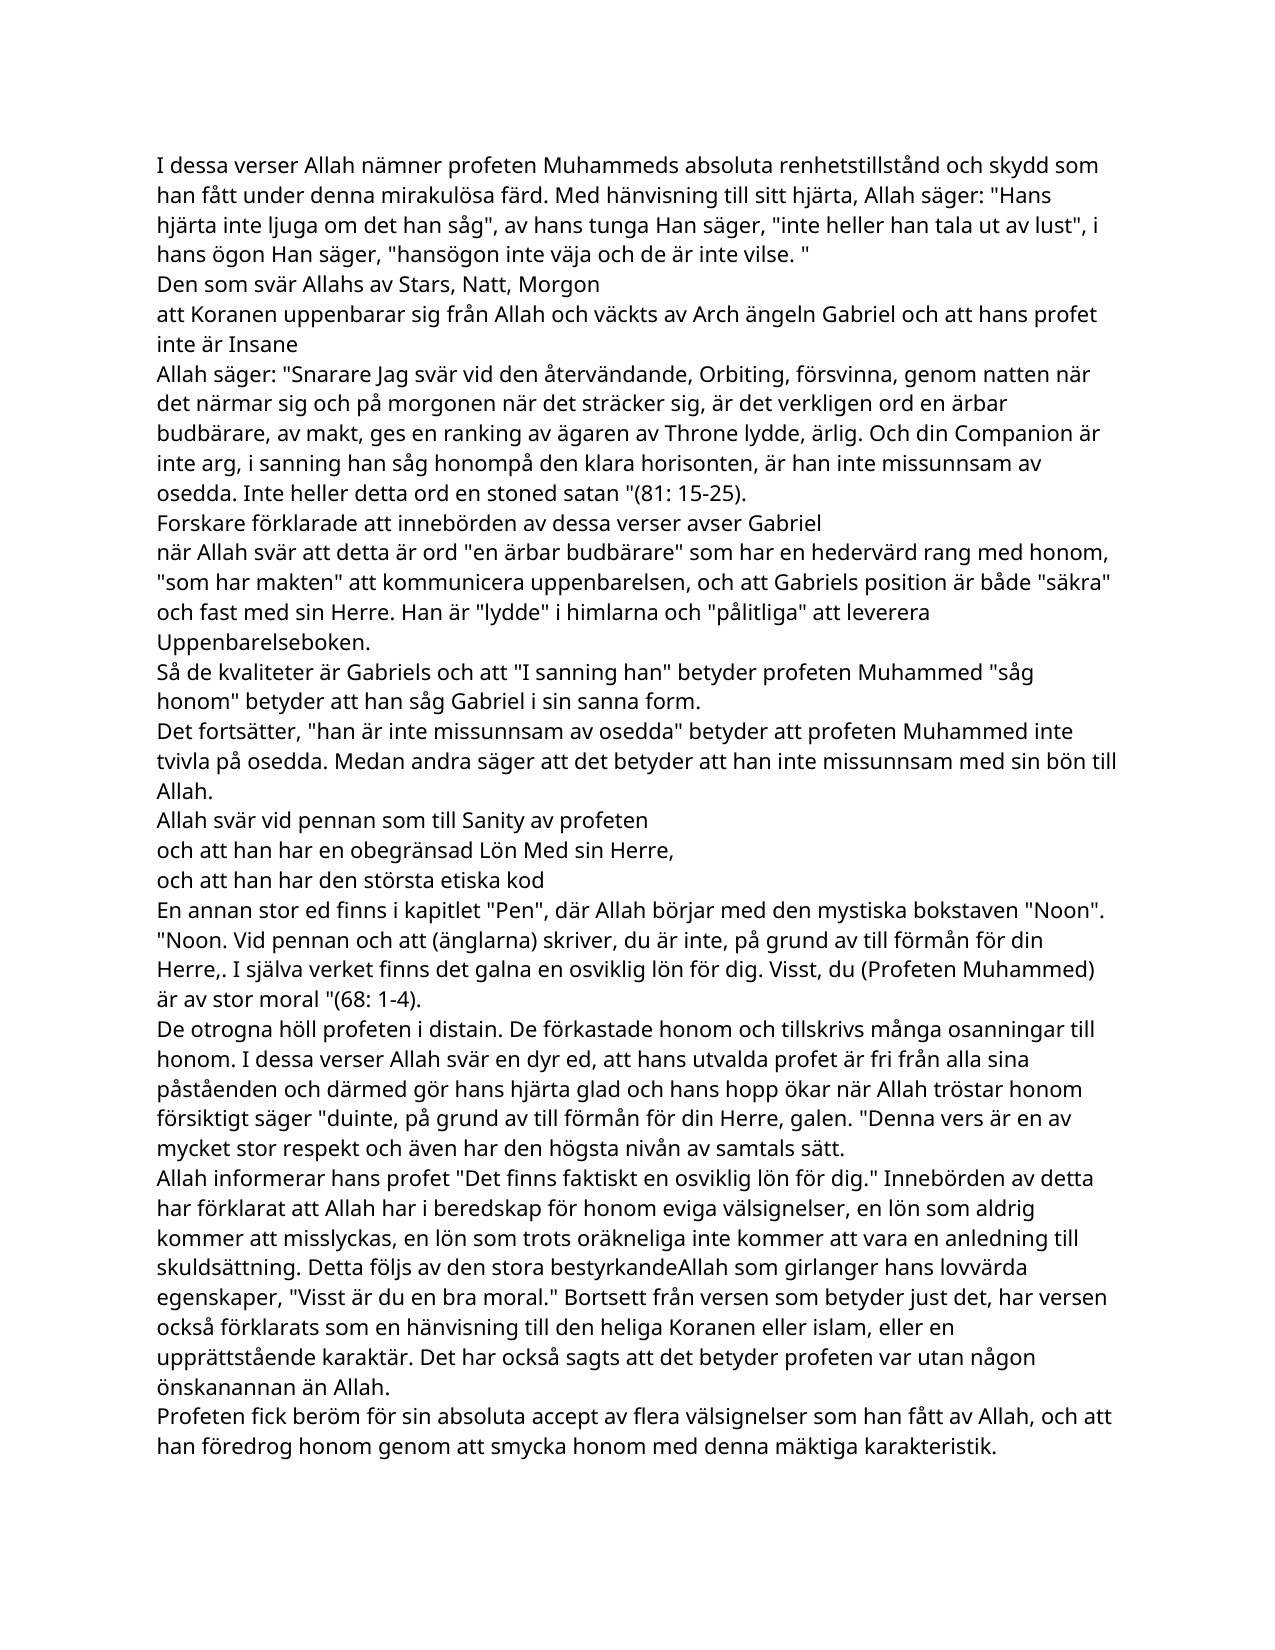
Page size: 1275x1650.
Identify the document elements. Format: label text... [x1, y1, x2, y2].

text Profeten fick beröm för sin absoluta accept av flera välsignelser som han fått av Allah, och att han föredrog honom genom att smycka honom med denna mäktiga karakteristik. [156, 1401, 1118, 1461]
text I dessa verser Allah nämner profeten Muhammeds absoluta renhetstillstånd och skydd som han fått under denna mirakulösa färd. Med hänvisning till sitt hjärta, Allah säger: "Hans hjärta inte ljuga om det han såg", av hans tunga Han säger, "inte heller han tala ut av lust", i hans ögon Han säger, "hansögon inte väja och de är inte vilse. " [156, 150, 1118, 269]
text Allah svär vid pennan som till Sanity av profeten [156, 805, 1118, 835]
text Forskare förklarade att innebörden av dessa verser avser Gabriel [156, 507, 1118, 537]
text Allah informerar hans profet "Det finns faktiskt en osviklig lön för dig." Innebörden av detta har förklarat att Allah har i beredskap för honom eviga välsignelser, en lön som aldrig kommer att misslyckas, en lön som trots oräkneliga inte kommer att vara en anledning till skuldsättning. Detta följs av den stora bestyrkandeAllah som girlanger hans lovvärda egenskaper, "Visst är du en bra moral." Bortsett från versen som betyder just det, har versen också förklarats som en hänvisning till den heliga Koranen eller islam, eller en upprättstående karaktär. Det har också sagts att det betyder profeten var utan någon önskanannan än Allah. [156, 1163, 1118, 1401]
text Allah säger: "Snarare Jag svär vid den återvändande, Orbiting, försvinna, genom natten när det närmar sig och på morgonen när det sträcker sig, är det verkligen ord en ärbar budbärare, av makt, ges en ranking av ägaren av Throne lydde, ärlig. Och din Companion är inte arg, i sanning han såg honompå den klara horisonten, är han inte missunnsam av osedda. Inte heller detta ord en stoned satan "(81: 15-25). [156, 358, 1118, 507]
text att Koranen uppenbarar sig från Allah och väckts av Arch ängeln Gabriel och att hans profet inte är Insane [156, 299, 1118, 358]
text Så de kvaliteter är Gabriels och att "I sanning han" betyder profeten Muhammed "såg honom" betyder att han såg Gabriel i sin sanna form. [156, 656, 1118, 716]
text En annan stor ed finns i kapitlet "Pen", där Allah börjar med den mystiska bokstaven "Noon". "Noon. Vid pennan och att (änglarna) skriver, du är inte, på grund av till förmån för din Herre,. I själva verket finns det galna en osviklig lön för dig. Visst, du (Profeten Muhammed) är av stor moral "(68: 1-4). [156, 895, 1118, 1014]
text De otrogna höll profeten i distain. De förkastade honom och tillskrivs många osanningar till honom. I dessa verser Allah svär en dyr ed, att hans utvalda profet är fri från alla sina påståenden och därmed gör hans hjärta glad och hans hopp ökar när Allah tröstar honom försiktigt säger "duinte, på grund av till förmån för din Herre, galen. "Denna vers är en av mycket stor respekt och även har den högsta nivån av samtals sätt. [156, 1014, 1118, 1163]
text och att han har den största etiska kod [156, 865, 1118, 895]
text när Allah svär att detta är ord "en ärbar budbärare" som har en hedervärd rang med honom, "som har makten" att kommunicera uppenbarelsen, och att Gabriels position är både "säkra" och fast med sin Herre. Han är "lydde" i himlarna och "pålitliga" att leverera Uppenbarelseboken. [156, 537, 1118, 656]
text och att han har en obegränsad Lön Med sin Herre, [156, 835, 1118, 865]
text Den som svär Allahs av Stars, Natt, Morgon [156, 269, 1118, 299]
text Det fortsätter, "han är inte missunnsam av osedda" betyder att profeten Muhammed inte tvivla på osedda. Medan andra säger att det betyder att han inte missunnsam med sin bön till Allah. [156, 716, 1118, 805]
